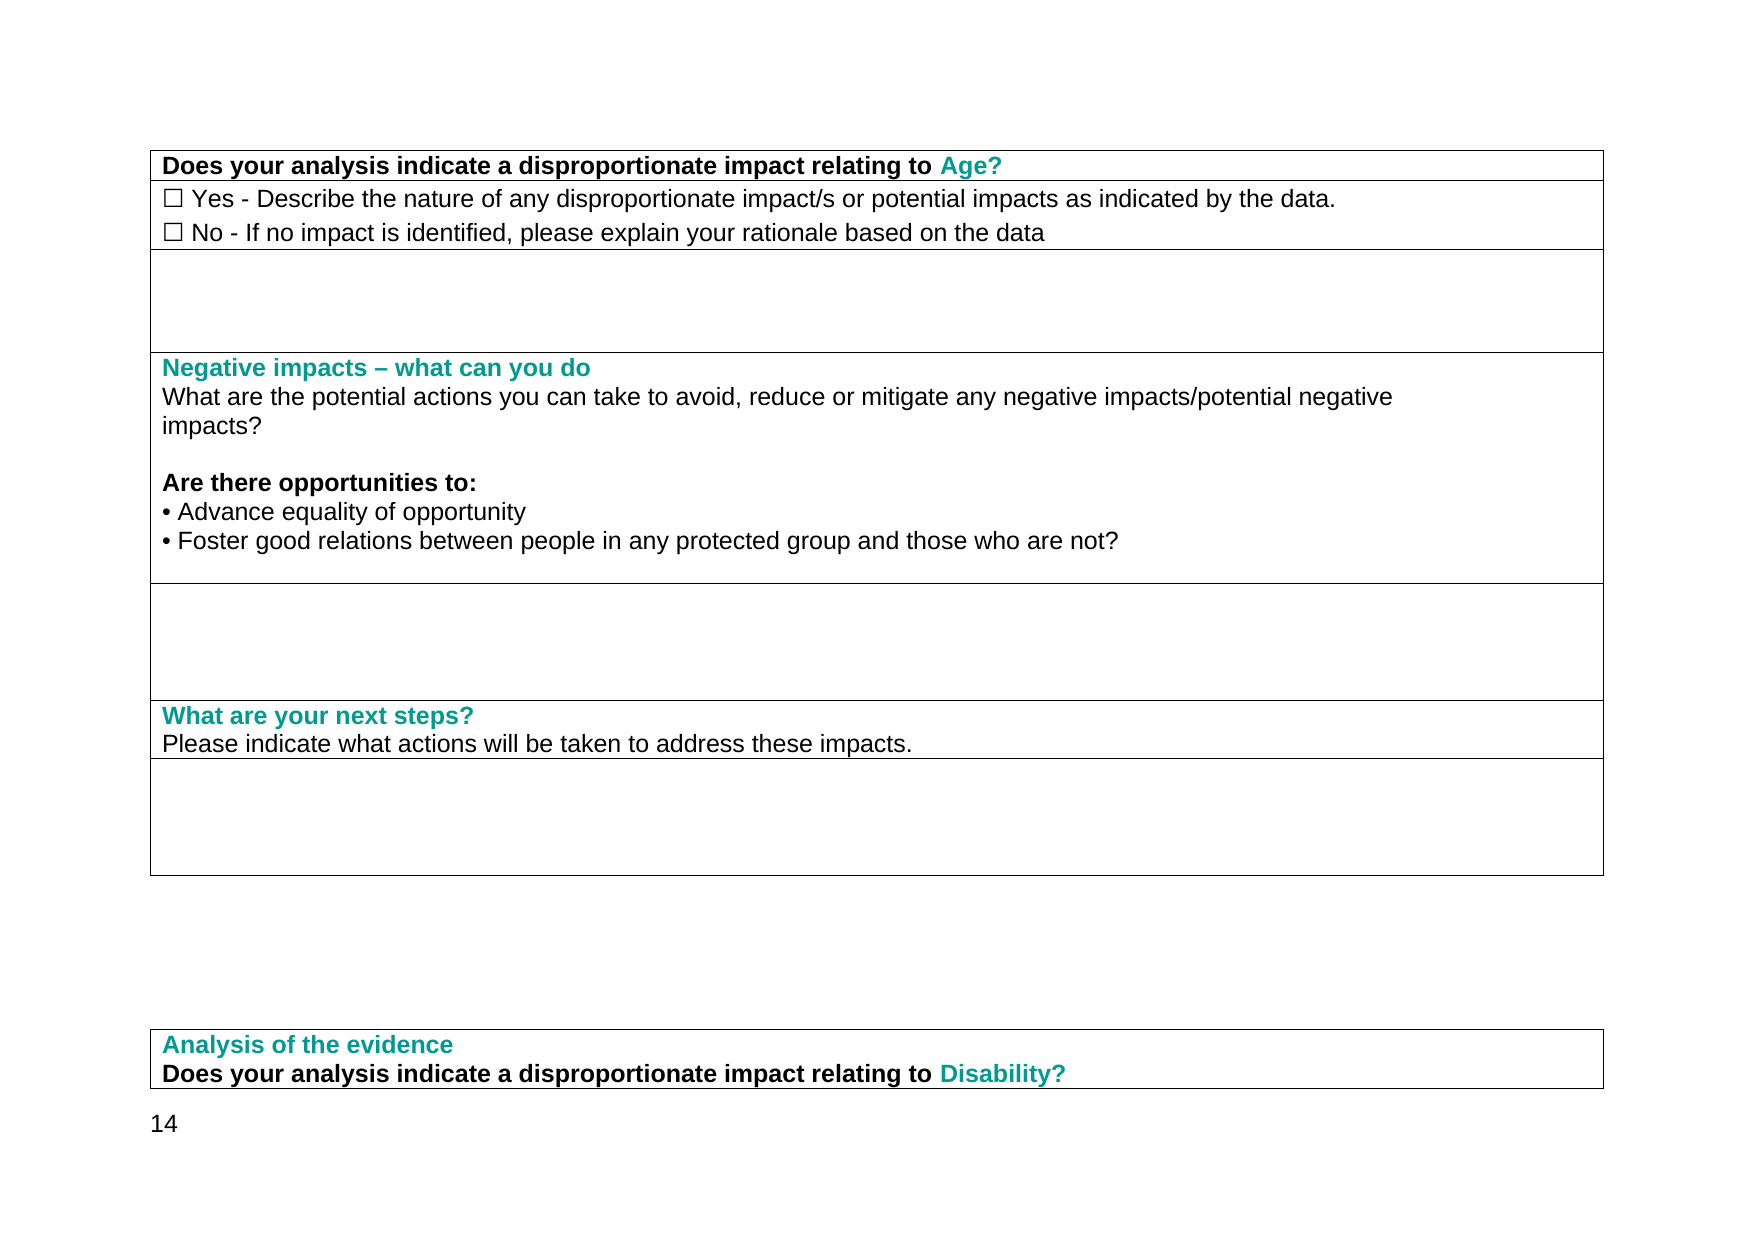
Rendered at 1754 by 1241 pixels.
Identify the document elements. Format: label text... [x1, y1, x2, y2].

table_header Analysis of the evidence Does your analysis indicate a disproportionate impact relating to Disability? [151, 1030, 1603, 1088]
table_cell [151, 759, 1603, 874]
table_cell [151, 250, 1603, 352]
table_cell Negative impacts – what can you do What are the potential actions you can take to avoid, reduce or mitigate any negative impacts/potential negative impacts? Are there opportunities to: • Advance equality of opportunity • Foster good relations between people in any protected group and those who are not? [151, 353, 1603, 583]
table_cell [151, 584, 1603, 699]
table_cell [151, 151, 1603, 180]
table_cell ☐ Yes - Describe the nature of any disproportionate impact/s or potential impacts as indicated by the data. ☐ No - If no impact is identified, please explain your rationale based on the data [151, 181, 1603, 249]
table_cell What are your next steps? Please indicate what actions will be taken to address these impacts. [151, 701, 1603, 758]
